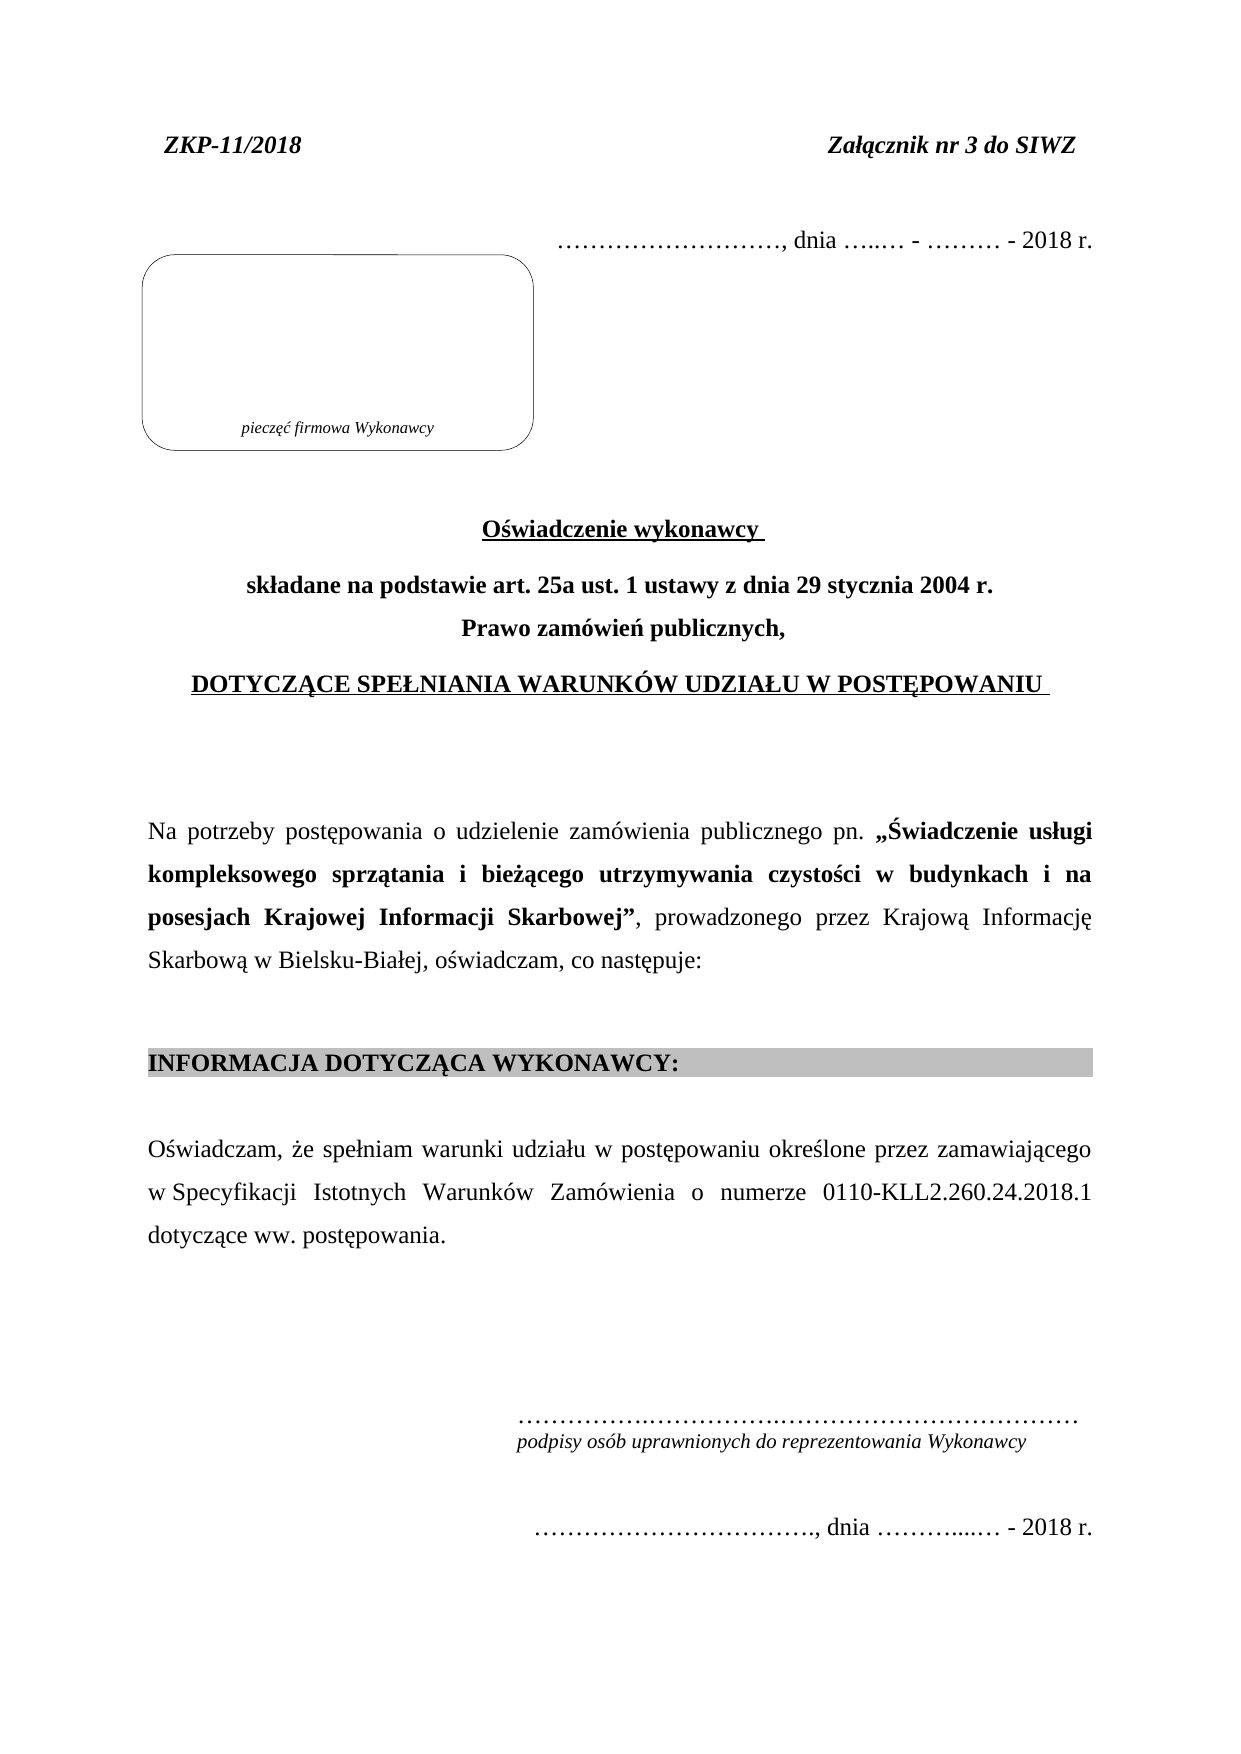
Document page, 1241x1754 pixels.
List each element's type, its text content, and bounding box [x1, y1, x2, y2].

text ZKP-11/2018 Załącznik nr 3 do SIWZ [148, 130, 1093, 158]
text Oświadczenie wykonawcy [148, 514, 1093, 543]
text ………………………, dnia …..… - ……… - 2018 r. [148, 225, 1093, 254]
text …………….…………….……………………………… [517, 1400, 1093, 1429]
text Na potrzeby postępowania o udzielenie zamówienia publicznego pn. „Świadczenie usługi kompleksowego sprzątania i bieżącego utrzymywania czystości w budynkach i na posesjach Krajowej Informacji Skarbowej”, prowadzonego przez Krajową Informację Skarbową w Bielsku-Białej, oświadczam, co następuje: [148, 816, 1093, 974]
text DOTYCZĄCE SPEŁNIANIA WARUNKÓW UDZIAŁU W POSTĘPOWANIU [148, 669, 1093, 740]
text Oświadczam, że spełniam warunki udziału w postępowaniu określone przez zamawiającego w Specyfikacji Istotnych Warunków Zamówienia o numerze 0110-KLL2.260.24.2018.1 dotyczące ww. postępowania. [148, 1134, 1093, 1249]
subtitle podpisy osób uprawnionych do reprezentowania Wykonawcy [517, 1429, 1093, 1453]
text INFORMACJA DOTYCZĄCA WYKONAWCY: [148, 1048, 1093, 1077]
text Prawo zamówień publicznych, [148, 613, 1093, 642]
text składane na podstawie art. 25a ust. 1 ustawy z dnia 29 stycznia 2004 r. [148, 570, 1093, 599]
text ……………………………., dnia ………....… - 2018 r. [148, 1512, 1093, 1541]
